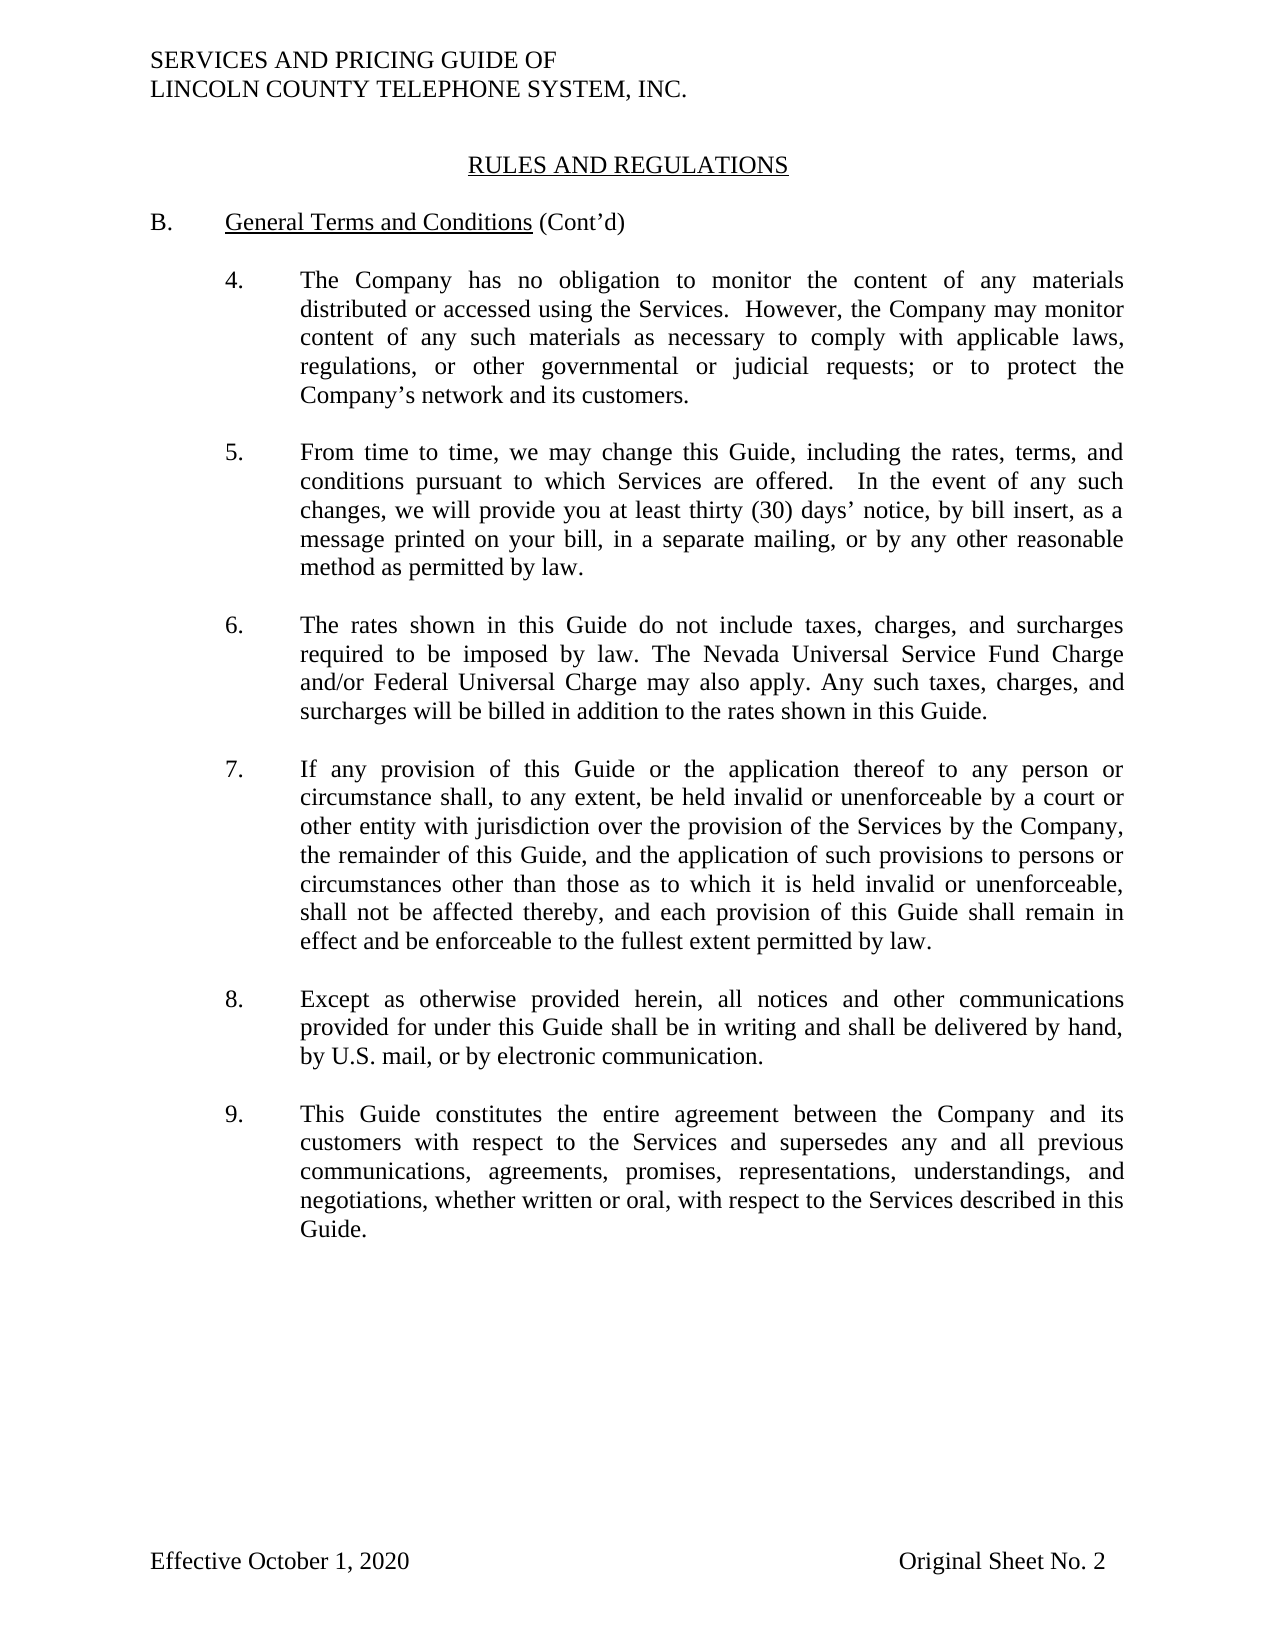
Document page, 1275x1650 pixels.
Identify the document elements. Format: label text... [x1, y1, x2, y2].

text 7. If any provision of this Guide or the application thereof to any person or circumstance shall, to any extent, be held invalid or unenforceable by a court or other entity with jurisdiction over the provision of the Services by the Company, the remainder of this Guide, and the application of such provisions to persons or circumstances other than those as to which it is held invalid or unenforceable, shall not be affected thereby, and each provision of this Guide shall remain in effect and be enforceable to the fullest extent permitted by law. [150, 754, 1125, 955]
text 4. The Company has no obligation to monitor the content of any materials distributed or accessed using the Services. However, the Company may monitor content of any such materials as necessary to comply with applicable laws, regulations, or other governmental or judicial requests; or to protect the Company’s network and its customers. [150, 265, 1125, 409]
text RULES AND REGULATIONS [150, 150, 1125, 179]
text 6. The rates shown in this Guide do not include taxes, charges, and surcharges required to be imposed by law. The Nevada Universal Service Fund Charge and/or Federal Universal Charge may also apply. Any such taxes, charges, and surcharges will be billed in addition to the rates shown in this Guide. [150, 610, 1125, 725]
text 8. Except as otherwise provided herein, all notices and other communications provided for under this Guide shall be in writing and shall be delivered by hand, by U.S. mail, or by electronic communication. [150, 984, 1125, 1070]
text 5. From time to time, we may change this Guide, including the rates, terms, and conditions pursuant to which Services are offered. In the event of any such changes, we will provide you at least thirty (30) days’ notice, by bill insert, as a message printed on your bill, in a separate mailing, or by any other reasonable method as permitted by law. [150, 437, 1125, 581]
text B. General Terms and Conditions (Cont’d) [150, 207, 1125, 236]
text 9. This Guide constitutes the entire agreement between the Company and its customers with respect to the Services and supersedes any and all previous communications, agreements, promises, representations, understandings, and negotiations, whether written or oral, with respect to the Services described in this Guide. [150, 1099, 1125, 1242]
